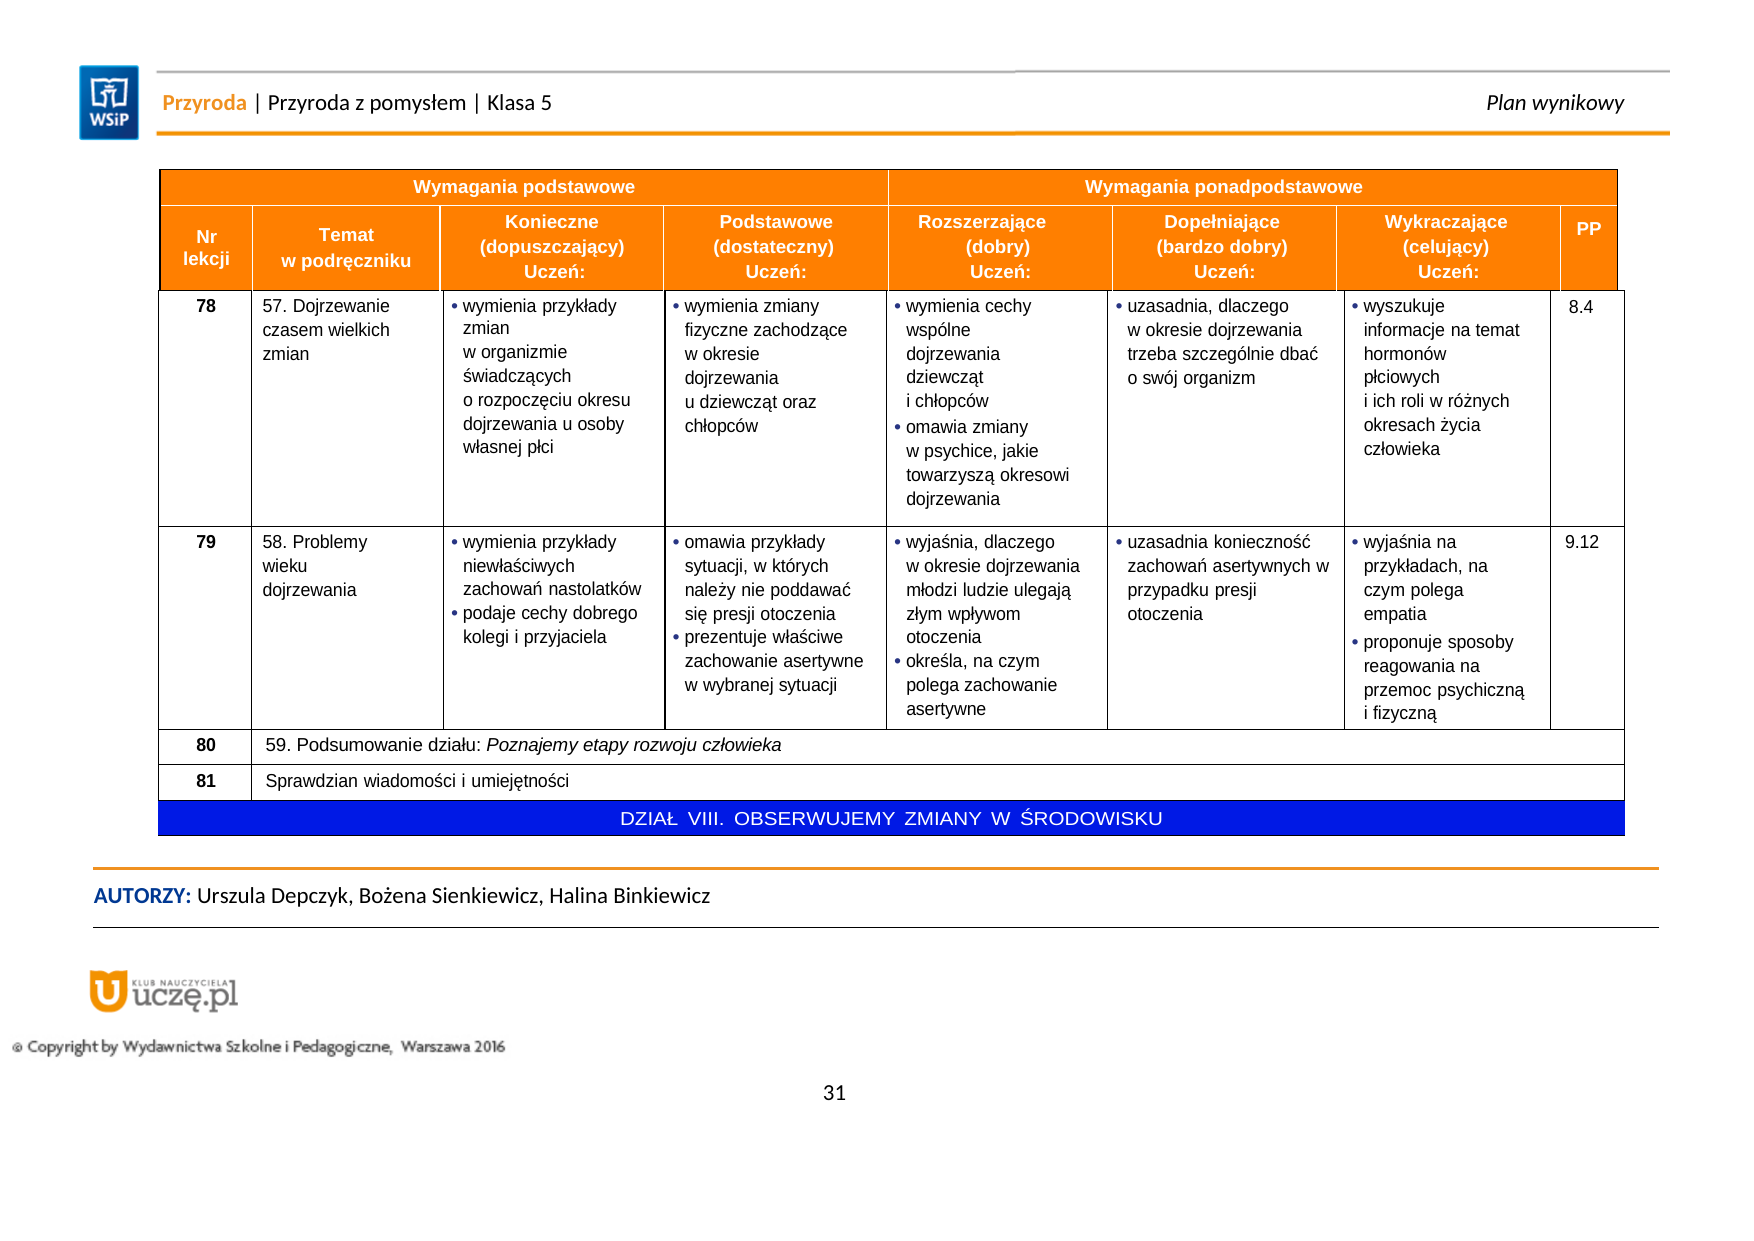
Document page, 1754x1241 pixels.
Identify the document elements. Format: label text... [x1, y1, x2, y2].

table_cell wyjaśnia, dlaczego w okresie dojrzewania młodzi ludzie ulegają złym wpływom otoczenia określa, na czym polega zachowanie asertywne [887, 527, 1107, 729]
table_cell uzasadnia konieczność zachowań asertywnych w przypadku presji otoczenia [1108, 527, 1344, 729]
table_cell Rozszerzające (dobry) Uczeń: [889, 206, 1112, 290]
table_cell 79 [159, 527, 251, 729]
table_cell Sprawdzian wiadomości i umiejętności [252, 765, 1624, 799]
table_cell 9.12 [1551, 527, 1624, 729]
table_cell 57. Dojrzewanie czasem wielkich zmian [252, 291, 443, 526]
table_cell wymienia przykłady niewłaściwych zachowań nastolatków podaje cechy dobrego kolegi i przyjaciela [444, 527, 664, 729]
table_cell 8.4 [1551, 291, 1624, 526]
table_header Wymagania podstawowe [161, 170, 888, 205]
table_cell 80 [159, 730, 251, 764]
table_cell 59. Podsumowanie działu: Poznajemy etapy rozwoju człowieka [252, 730, 1624, 764]
table_header Wymagania ponadpodstawowe [889, 170, 1617, 205]
table_cell DZIAŁ VIII. obSerWujemy ZmIAny W śroDoWISku [158, 801, 1625, 835]
table_cell 78 [159, 291, 251, 526]
picture [0, 7, 1670, 164]
table_cell 58. Problemy wieku dojrzewania [252, 527, 443, 729]
table_cell wyjaśnia na przykładach, na czym polega empatia proponuje sposoby reagowania na przemoc psychiczną i fizyczną [1345, 527, 1550, 729]
table_cell omawia przykłady sytuacji, w których należy nie poddawać się presji otoczenia prezentuje właściwe zachowanie asertywne w wybranej sytuacji [666, 527, 886, 729]
table_cell wymienia przykłady zmian w organizmie świadczących o rozpoczęciu okresu dojrzewania u osoby własnej płci [444, 291, 664, 526]
table_cell Dopełniające (bardzo dobry) Uczeń: [1113, 206, 1336, 290]
table_cell Wykraczające (celujący) Uczeń: [1337, 206, 1560, 290]
table_cell uzasadnia, dlaczego w okresie dojrzewania trzeba szczególnie dbać o swój organizm [1108, 291, 1344, 526]
table_cell Podstawowe (dostateczny) Uczeń: [664, 206, 888, 290]
picture [0, 962, 525, 1073]
table_cell PP [1561, 206, 1617, 290]
table_cell Temat w podręczniku [253, 206, 439, 290]
table_cell Konieczne (dopuszczający) Uczeń: [441, 206, 663, 290]
table_cell Nr lekcji [161, 206, 252, 290]
table_cell wyszukuje informacje na temat hormonów płciowych i ich roli w różnych okresach życia człowieka [1345, 291, 1550, 526]
table_cell wymienia zmiany fizyczne zachodzące w okresie dojrzewania u dziewcząt oraz chłopców [666, 291, 886, 526]
table_cell wymienia cechy wspólne dojrzewania dziewcząt i chłopców omawia zmiany w psychice, jakie towarzyszą okresowi dojrzewania [887, 291, 1107, 526]
table_cell 81 [159, 765, 251, 799]
